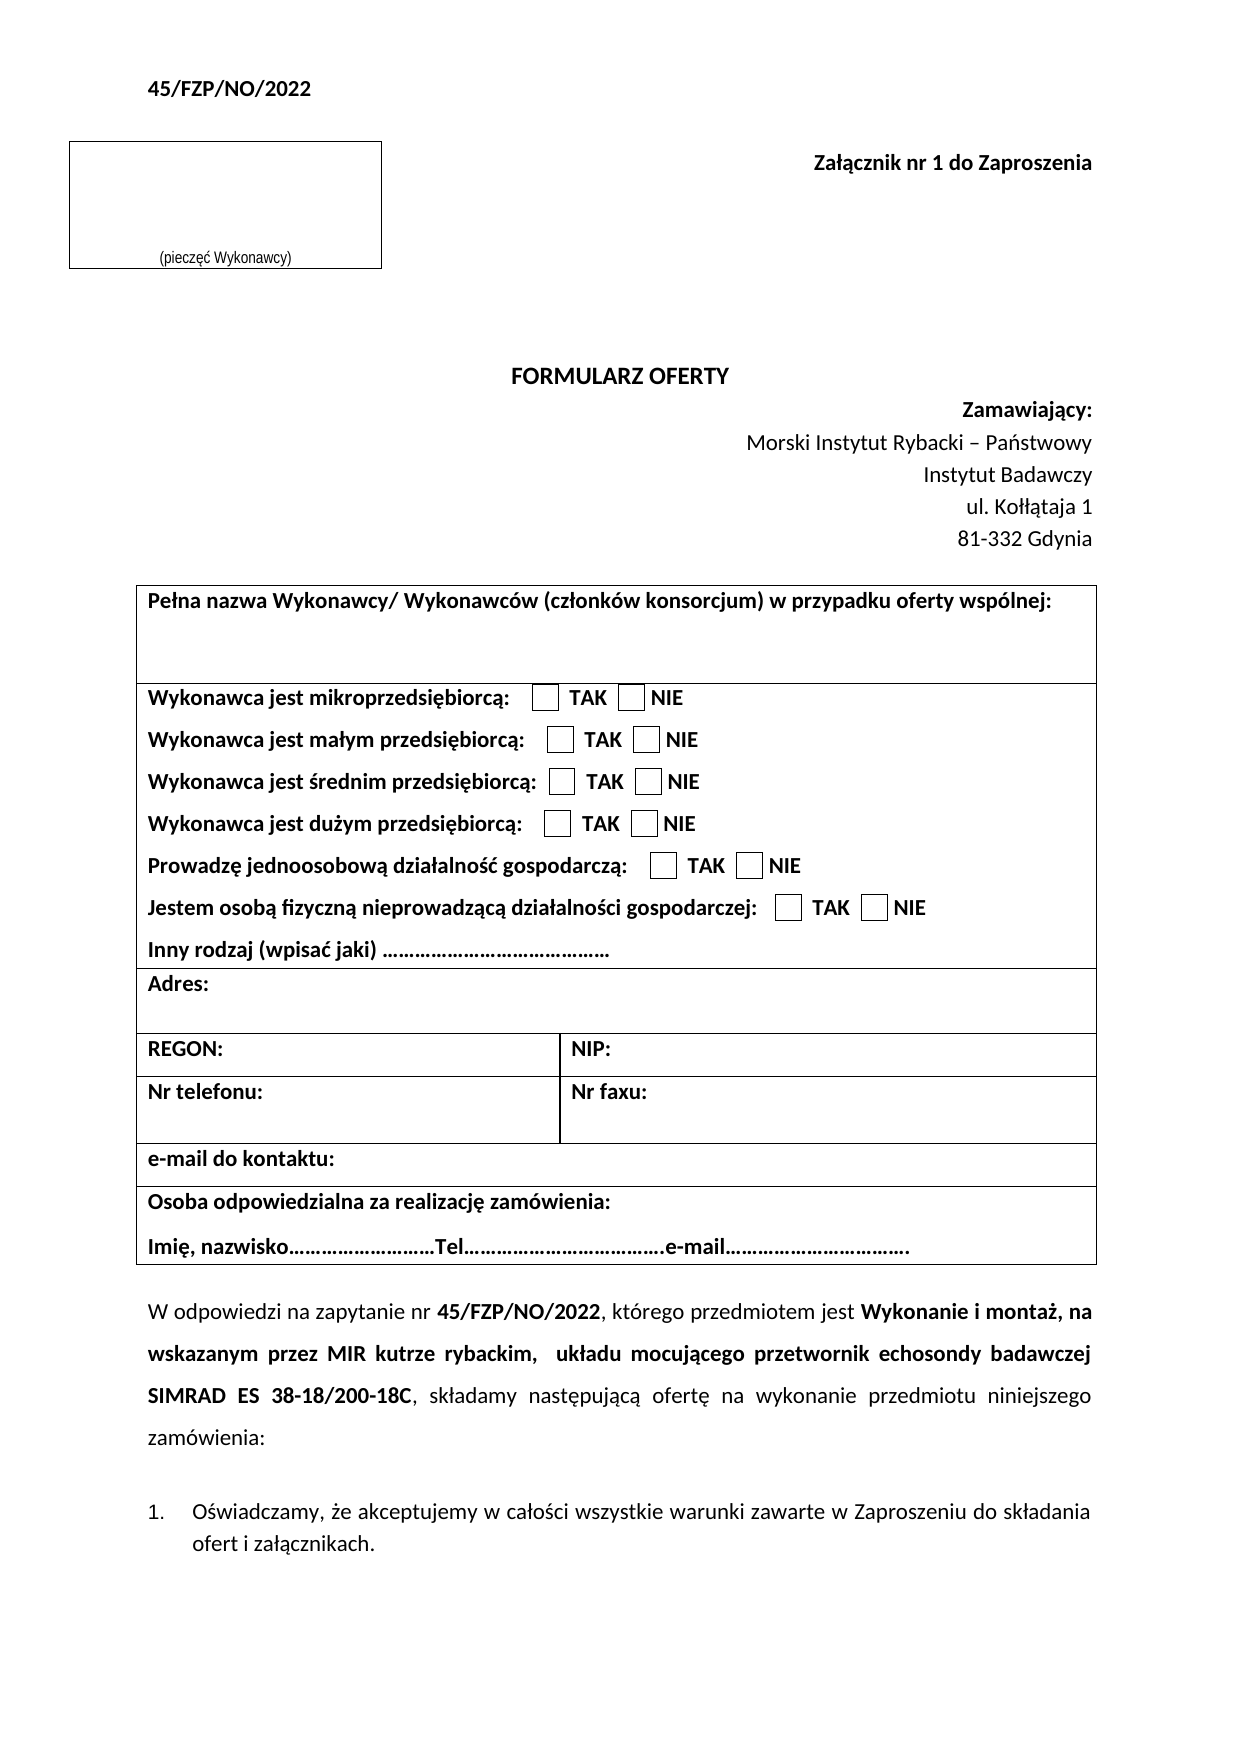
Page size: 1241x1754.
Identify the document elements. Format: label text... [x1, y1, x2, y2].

table_cell Nr telefonu: [137, 1077, 559, 1143]
table_cell NIP: [561, 1034, 1096, 1076]
table_cell REGON: [137, 1034, 559, 1076]
list Oświadczamy, że akceptujemy w całości wszystkie warunki zawarte w Zaproszeniu do składania ofert i załącznikach. [148, 1497, 1092, 1558]
table_header Pełna nazwa Wykonawcy/ Wykonawców (członków konsorcjum) w przypadku oferty wspólnej: [137, 586, 1096, 682]
text Morski Instytut Rybacki – Państwowy Instytut Badawczy [694, 428, 1092, 488]
text FORMULARZ OFERTY [148, 361, 1092, 391]
text ul. Kołłątaja 1 [694, 492, 1092, 520]
text Załącznik nr 1 do Zaproszenia [673, 148, 1092, 176]
table_cell Adres: [137, 969, 1096, 1033]
text 81-332 Gdynia [694, 524, 1092, 552]
table_cell Osoba odpowiedzialna za realizację zamówienia: Imię, nazwisko………………………Tel……………………………….e-mail……………………………. [137, 1187, 1096, 1264]
text W odpowiedzi na zapytanie nr 45/FZP/NO/2022, którego przedmiotem jest Wykonanie i montaż, na wskazanym przez MIR kutrze rybackim, układu mocującego przetwornik echosondy badawczej SIMRAD ES 38-18/200-18C, składamy następującą ofertę na wykonanie przedmiotu niniejszego zamówienia: [148, 1297, 1092, 1451]
table_cell Wykonawca jest mikroprzedsiębiorcą: TAK NIE Wykonawca jest małym przedsiębiorcą: TAK NIE Wykonawca jest średnim przedsiębiorcą: TAK NIE Wykonawca jest dużym przedsiębiorcą: TAK NIE Prowadzę jednoosobową działalność gospodarczą: TAK NIE Jestem osobą fizyczną nieprowadzącą działalności gospodarczej: TAK NIE Inny rodzaj (wpisać jaki) …………………………………… [137, 684, 1096, 968]
table_cell e-mail do kontaktu: [137, 1144, 1096, 1186]
text Zamawiający: [694, 396, 1092, 423]
table_cell Nr faxu: [561, 1077, 1096, 1143]
